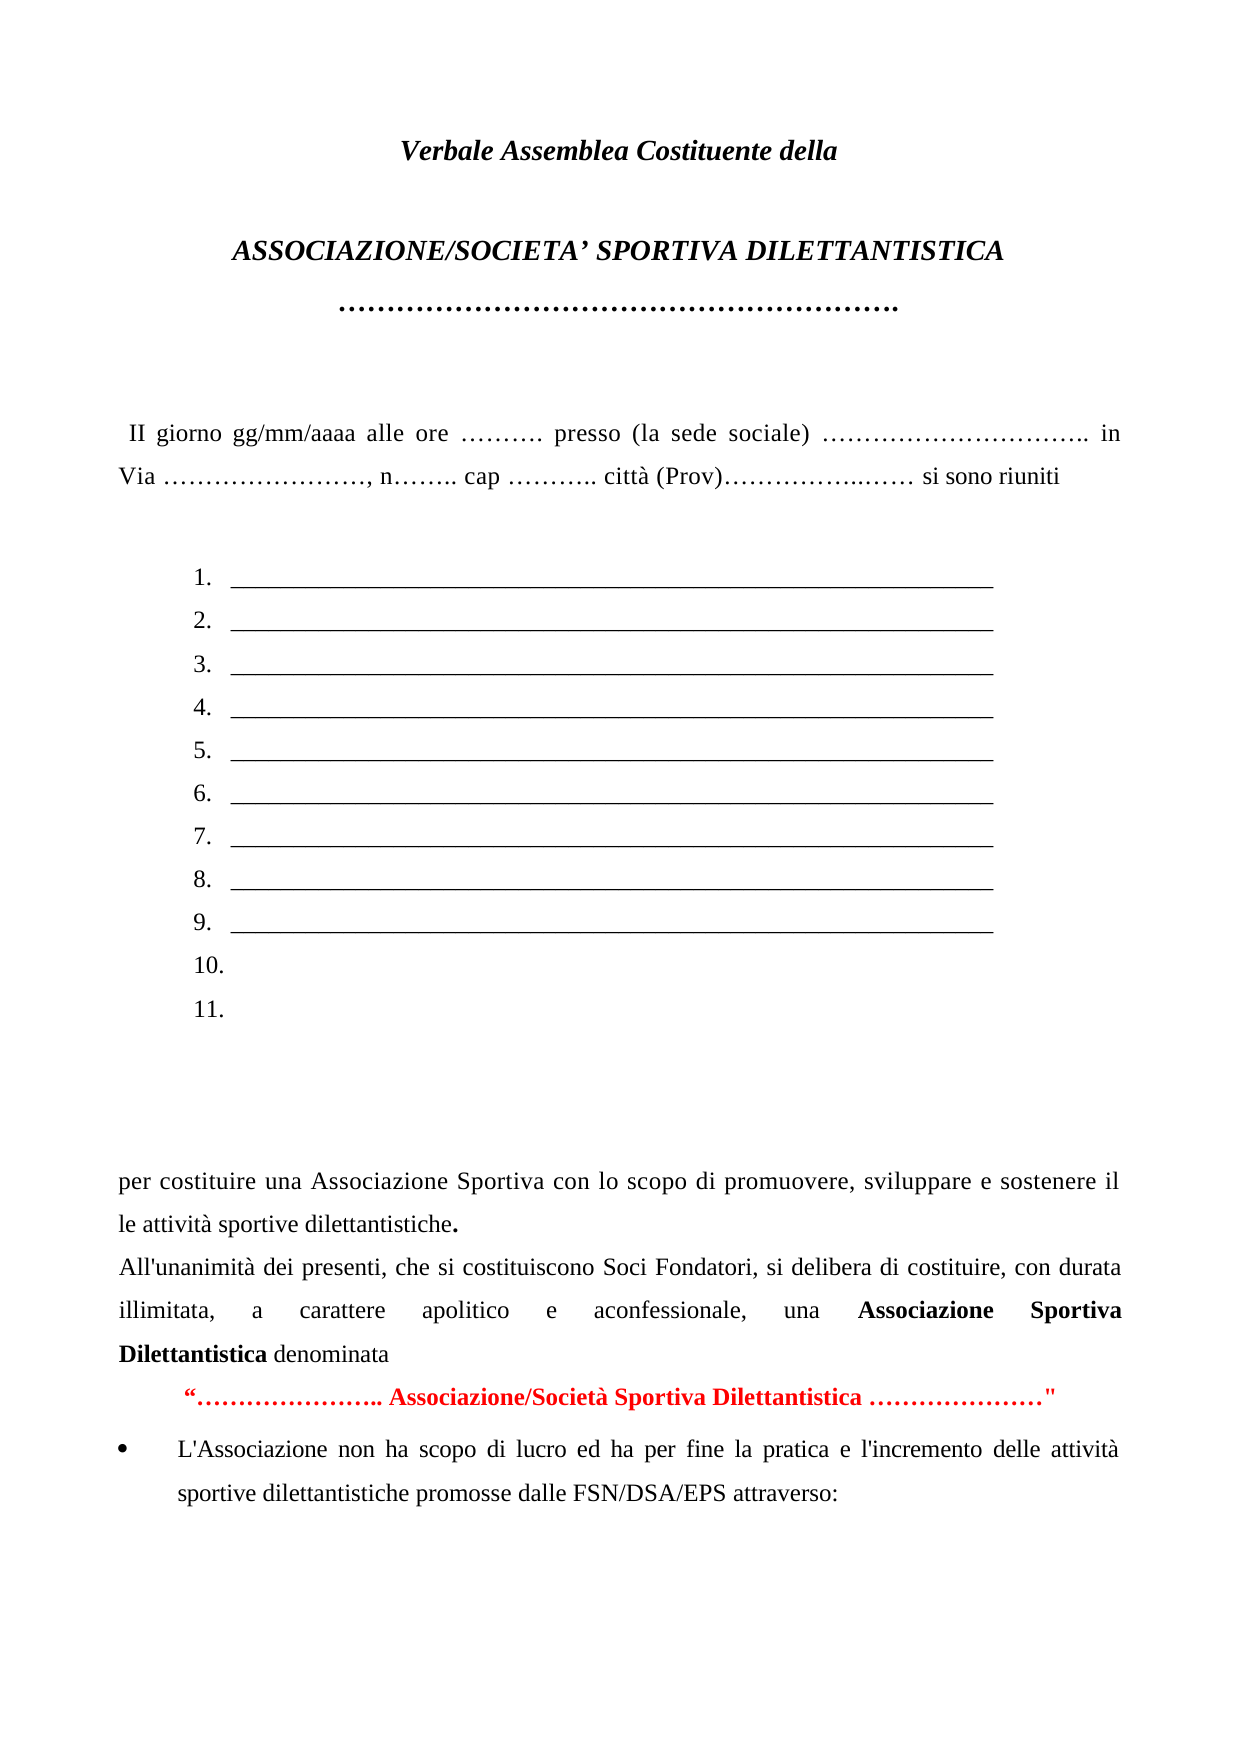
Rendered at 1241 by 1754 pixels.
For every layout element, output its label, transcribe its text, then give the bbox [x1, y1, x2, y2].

list _____________________________________________________________ [193, 778, 1122, 807]
list _____________________________________________________________ [193, 907, 1122, 936]
list L'Associazione non ha scopo di lucro ed ha per fine la pratica e l'incremento delle attività sportive dilettantistiche promosse dalle FSN/DSA/EPS attraverso: [118, 1434, 1121, 1506]
list _____________________________________________________________ [193, 864, 1122, 893]
text All'unanimità dei presenti, che si costituiscono Soci Fondatori, si delibera di costituire, con durata illimitata, a carattere apolitico e aconfessionale, una Associazione Sportiva Dilettantistica denominata [119, 1252, 1122, 1367]
list _____________________________________________________________ [193, 606, 1122, 634]
text ASSOCIAZIONE/SOCIETA’ SPORTIVA DILETTANTISTICA …………………………………………………. [118, 233, 1122, 317]
list _____________________________________________________________ [193, 649, 1122, 677]
list _____________________________________________________________ [193, 562, 1122, 591]
text II giorno gg/mm/aaaa alle ore ………. presso (la sede sociale) ………………………….. in Via ……………………, n…….. cap ……….. città (Prov)……………..…… si sono riuniti [118, 418, 1122, 490]
list _____________________________________________________________ [193, 735, 1122, 764]
text Verbale Assemblea Costituente della [118, 133, 1122, 166]
text “………………….. Associazione/Società Sportiva Dilettantistica …………………" [119, 1382, 1122, 1411]
list _____________________________________________________________ [193, 821, 1122, 850]
list _____________________________________________________________ [193, 692, 1122, 721]
text per costituire una Associazione Sportiva con lo scopo di promuovere, sviluppare e sostenere il le attività sportive dilettantistiche. [118, 1166, 1122, 1238]
